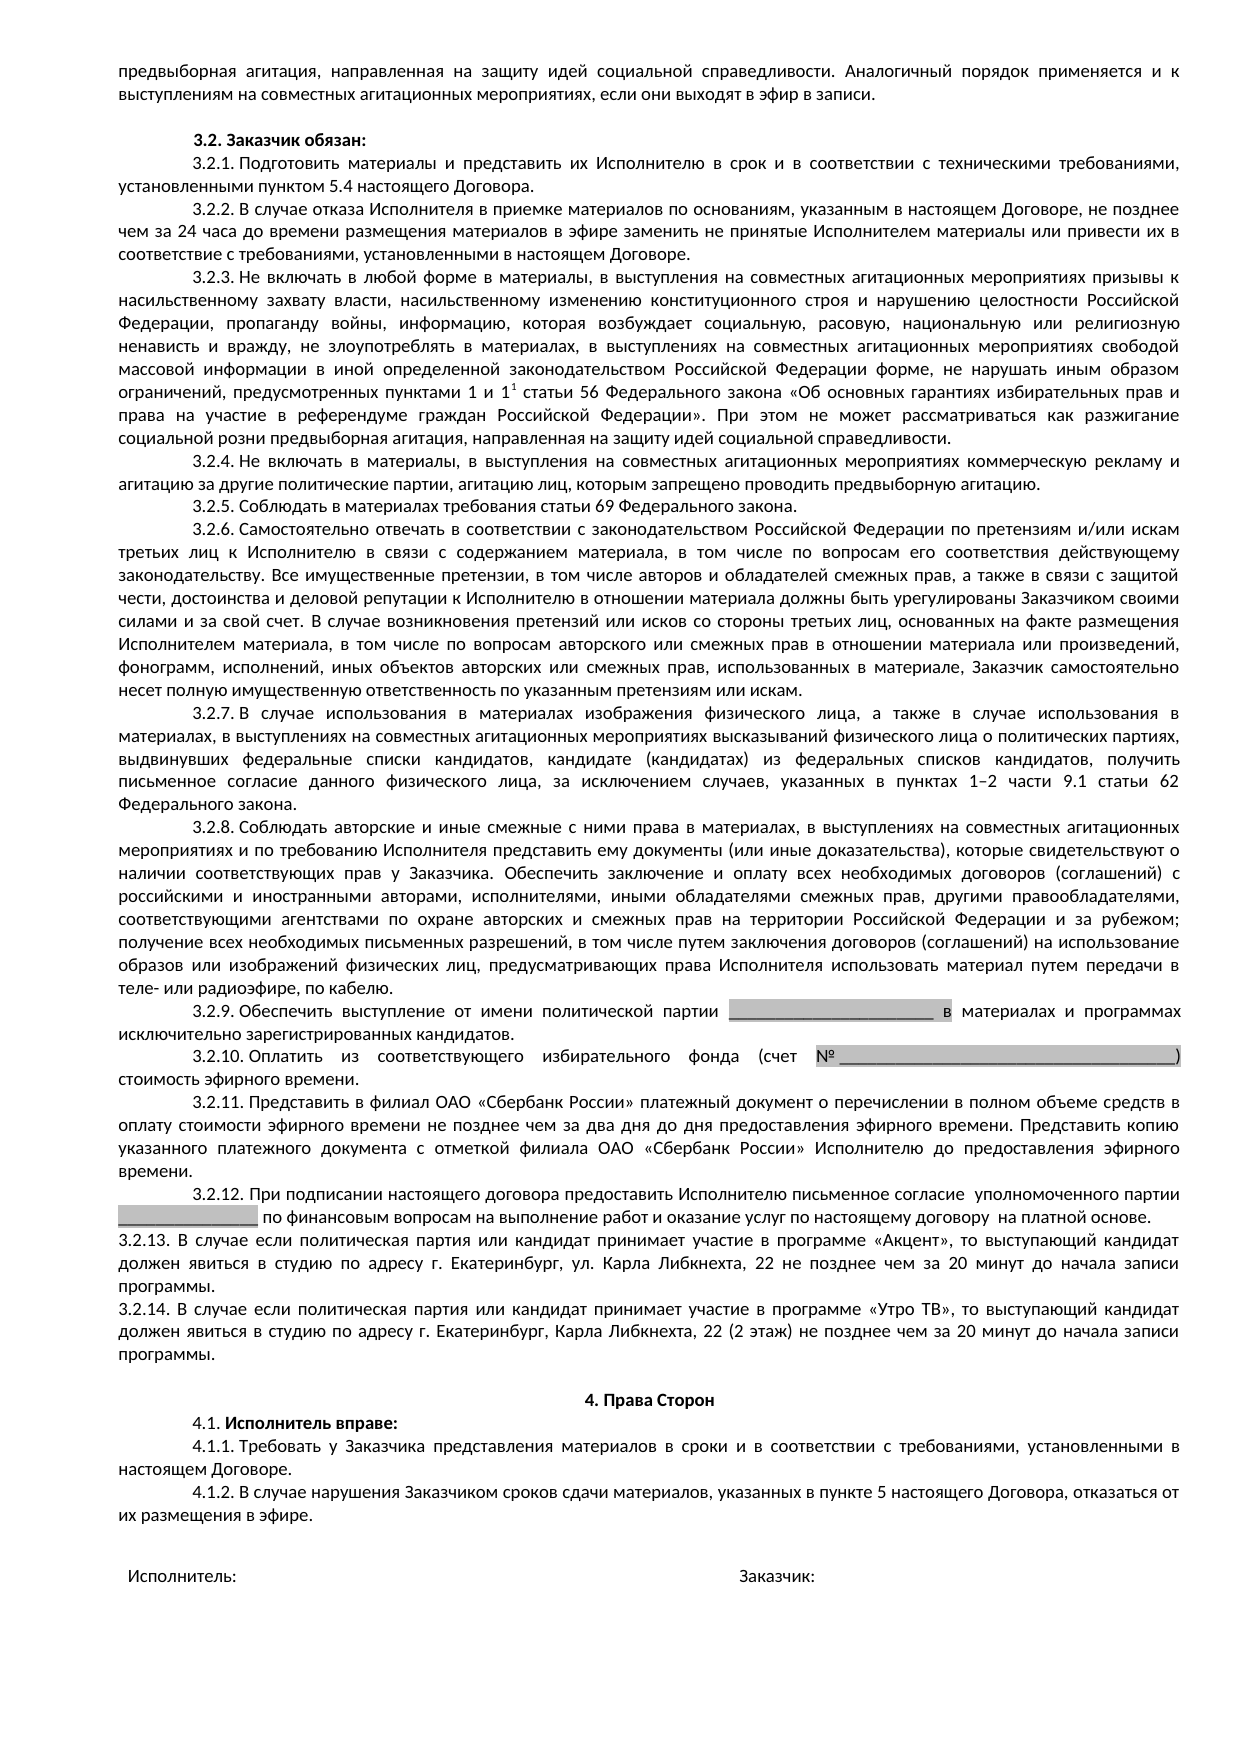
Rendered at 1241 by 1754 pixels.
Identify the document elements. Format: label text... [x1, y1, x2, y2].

text 3.2.14. В случае если политическая партия или кандидат принимает участие в программе «Утро ТВ», то выступающий кандидат должен явиться в студию по адресу г. Екатеринбург, Карла Либкнехта, 22 (2 этаж) не позднее чем за 20 минут до начала записи программы. [118, 1297, 1181, 1365]
text 3.2.12. При подписании настоящего договора предоставить Исполнителю письменное согласие уполномоченного партии _______________ по финансовым вопросам на выполнение работ и оказание услуг по настоящему договору на платной основе. [118, 1182, 1181, 1228]
text 3.2.1. Подготовить материалы и представить их Исполнителю в срок и в соответствии с техническими требованиями, установленными пунктом 5.4 настоящего Договора. [118, 151, 1181, 197]
text 4.1.1. Требовать у Заказчика представления материалов в сроки и в соответствии с требованиями, установленными в настоящем Договоре. [118, 1434, 1181, 1480]
text 3.2.13. В случае если политическая партия или кандидат принимает участие в программе «Акцент», то выступающий кандидат должен явиться в студию по адресу г. Екатеринбург, ул. Карла Либкнехта, 22 не позднее чем за 20 минут до начала записи программы. [118, 1228, 1181, 1297]
text 3.2.4. Не включать в материалы, в выступления на совместных агитационных мероприятиях коммерческую рекламу и агитацию за другие политические партии, агитацию лиц, которым запрещено проводить предвыборную агитацию. [118, 449, 1181, 494]
text 3.2.3. Не включать в любой форме в материалы, в выступления на совместных агитационных мероприятиях призывы к насильственному захвату власти, насильственному изменению конституционного строя и нарушению целостности Российской Федерации, пропаганду войны, информацию, которая возбуждает социальную, расовую, национальную или религиозную ненависть и вражду, не злоупотреблять в материалах, в выступлениях на совместных агитационных мероприятиях свободой массовой информации в иной определенной законодательством Российской Федерации форме, не нарушать иным образом ограничений, предусмотренных пунктами 1 и 11 статьи 56 Федерального закона «Об основных гарантиях избирательных прав и права на участие в референдуме граждан Российской Федерации». При этом не может рассматриваться как разжигание социальной розни предвыборная агитация, направленная на защиту идей социальной справедливости. [118, 265, 1181, 449]
text 3.2.7. В случае использования в материалах изображения физического лица, а также в случае использования в материалах, в выступлениях на совместных агитационных мероприятиях высказываний физического лица о политических партиях, выдвинувших федеральные списки кандидатов, кандидате (кандидатах) из федеральных списков кандидатов, получить письменное согласие данного физического лица, за исключением случаев, указанных в пунктах 1–2 части 9.1 статьи 62 Федерального закона. [118, 701, 1181, 815]
text 3.2. Заказчик обязан: [118, 128, 1181, 151]
text 3.2.5. Соблюдать в материалах требования статьи 69 Федерального закона. [118, 494, 1181, 517]
text 3.2.2. В случае отказа Исполнителя в приемке материалов по основаниям, указанным в настоящем Договоре, не позднее чем за 24 часа до времени размещения материалов в эфире заменить не принятые Исполнителем материалы или привести их в соответствие с требованиями, установленными в настоящем Договоре. [118, 197, 1181, 265]
text 3.2.9. Обеспечить выступление от имени политической партии ______________________ в материалах и программах исключительно зарегистрированных кандидатов. [118, 999, 1181, 1044]
text 3.2.10. Оплатить из соответствующего избирательного фонда (счет № ____________________________________) стоимость эфирного времени. [118, 1044, 1181, 1090]
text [118, 59, 1181, 105]
text 4.1.2. В случае нарушения Заказчиком сроков сдачи материалов, указанных в пункте 5 настоящего Договора, отказаться от их размещения в эфире. [118, 1480, 1181, 1526]
text 4.1. Исполнитель вправе: [118, 1411, 1181, 1434]
text 4. Права Сторон [118, 1388, 1181, 1411]
text 3.2.8. Соблюдать авторские и иные смежные с ними права в материалах, в выступлениях на совместных агитационных мероприятиях и по требованию Исполнителя представить ему документы (или иные доказательства), которые свидетельствуют о наличии соответствующих прав у Заказчика. Обеспечить заключение и оплату всех необходимых договоров (соглашений) с российскими и иностранными авторами, исполнителями, иными обладателями смежных прав, другими правообладателями, соответствующими агентствами по охране авторских и смежных прав на территории Российской Федерации и за рубежом; получение всех необходимых письменных разрешений, в том числе путем заключения договоров (соглашений) на использование образов или изображений физических лиц, предусматривающих права Исполнителя использовать материал путем передачи в теле- или радиоэфире, по кабелю. [118, 815, 1181, 999]
text 3.2.11. Представить в филиал ОАО «Сбербанк России» платежный документ о перечислении в полном объеме средств в оплату стоимости эфирного времени не позднее чем за два дня до дня предоставления эфирного времени. Представить копию указанного платежного документа с отметкой филиала ОАО «Сбербанк России» Исполнителю до предоставления эфирного времени. [118, 1090, 1181, 1182]
text 3.2.6. Самостоятельно отвечать в соответствии с законодательством Российской Федерации по претензиям и/или искам третьих лиц к Исполнителю в связи с содержанием материала, в том числе по вопросам его соответствия действующему законодательству. Все имущественные претензии, в том числе авторов и обладателей смежных прав, а также в связи с защитой чести, достоинства и деловой репутации к Исполнителю в отношении материала должны быть урегулированы Заказчиком своими силами и за свой счет. В случае возникновения претензий или исков со стороны третьих лиц, основанных на факте размещения Исполнителем материала, в том числе по вопросам авторского или смежных прав в отношении материала или произведений, фонограмм, исполнений, иных объектов авторских или смежных прав, использованных в материале, Заказчик самостоятельно несет полную имущественную ответственность по указанным претензиям или искам. [118, 517, 1181, 701]
